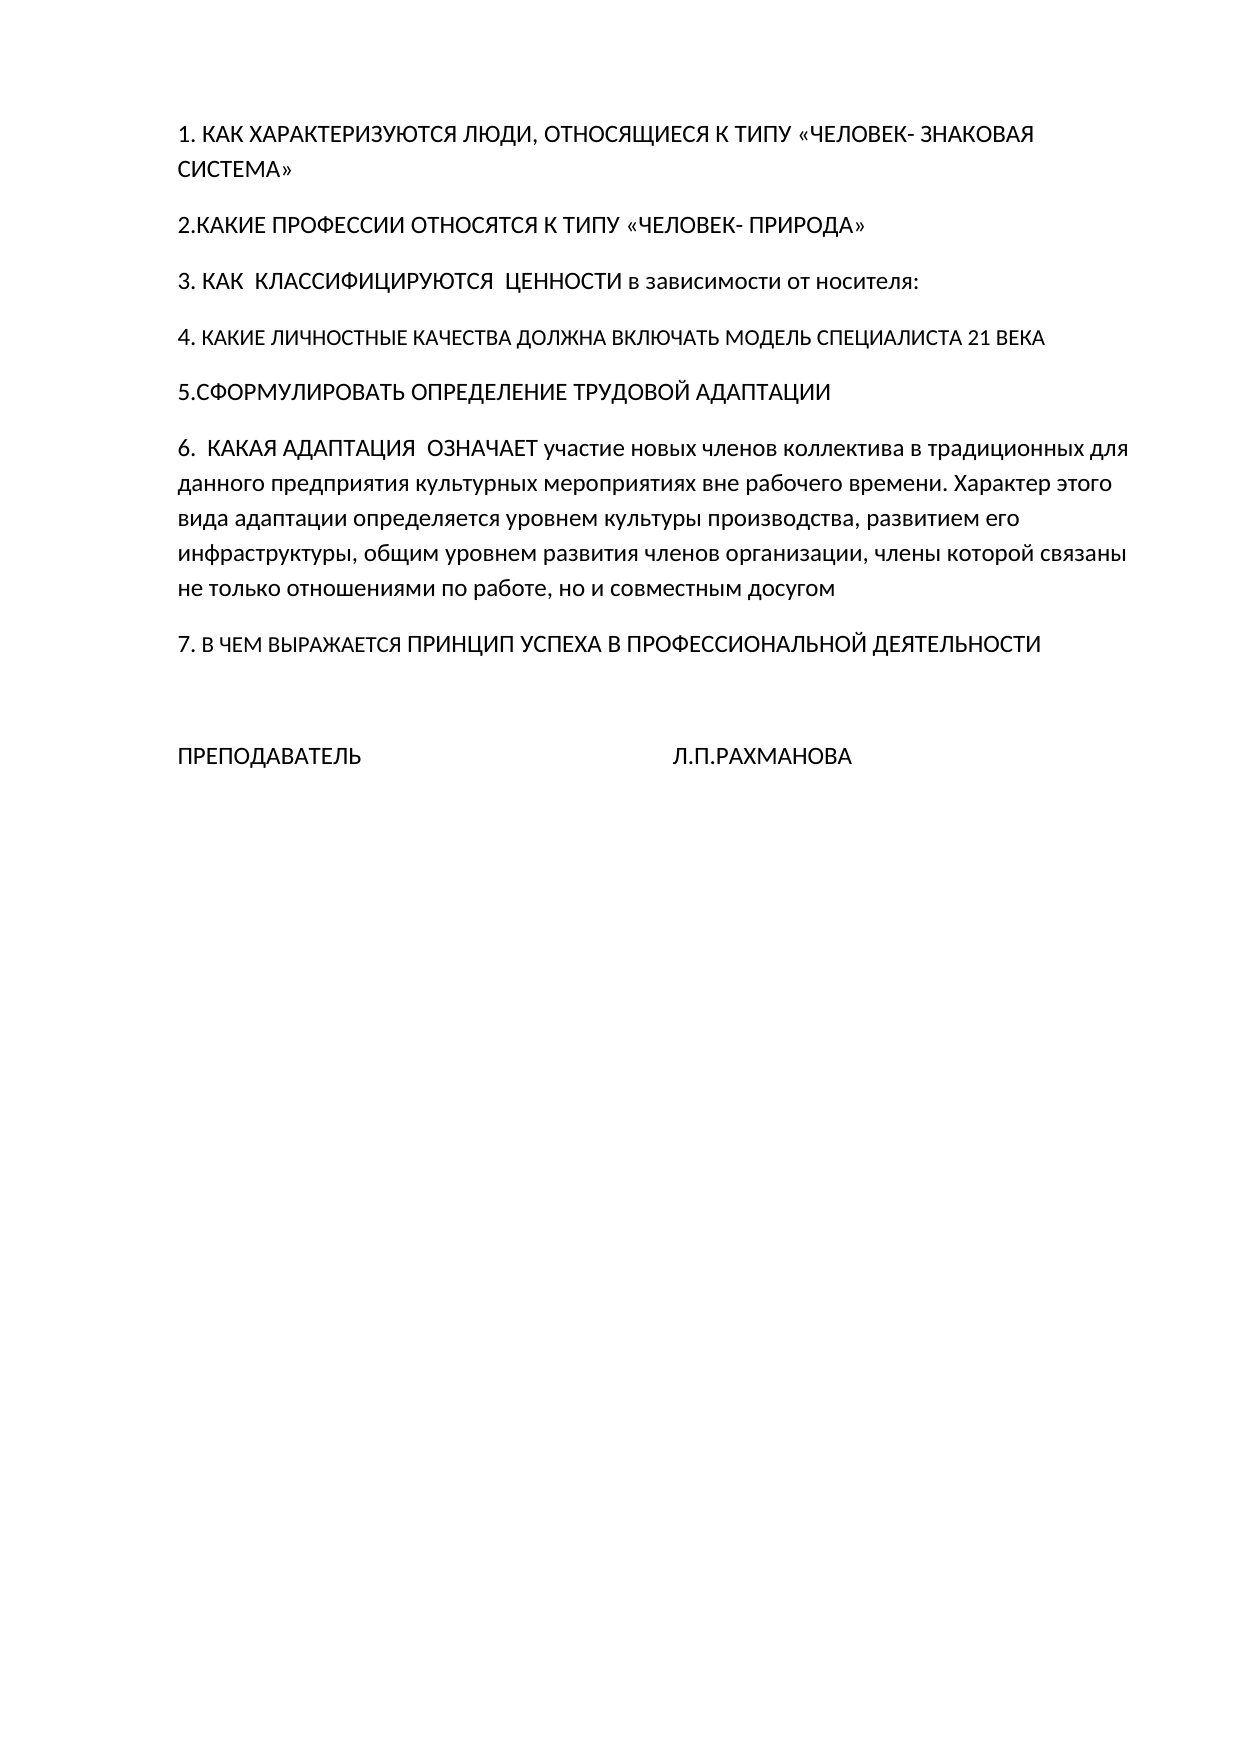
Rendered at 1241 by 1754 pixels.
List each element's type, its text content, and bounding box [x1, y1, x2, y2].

text 7. В ЧЕМ ВЫРАЖАЕТСЯ ПРИНЦИП УСПЕХА В ПРОФЕССИОНАЛЬНОЙ ДЕЯТЕЛЬНОСТИ [177, 628, 1152, 659]
text ПРЕПОДАВАТЕЛЬ Л.П.РАХМАНОВА [177, 740, 1152, 770]
text 3. КАК КЛАССИФИЦИРУЮТСЯ ЦЕННОСТИ в зависимости от носителя: [177, 265, 1152, 295]
text 2.КАКИЕ ПРОФЕССИИ ОТНОСЯТСЯ К ТИПУ «ЧЕЛОВЕК- ПРИРОДА» [177, 209, 1152, 239]
text 6. КАКАЯ АДАПТАЦИЯ ОЗНАЧАЕТ участие новых членов коллектива в традиционных для данного предприятия культурных мероприятиях вне рабочего времени. Характер этого вида адаптации определяется уровнем культуры производства, развитием его инфраструктуры, общим уровнем развития членов организации, члены которой связаны не только отношениями по работе, но и совместным досугом [177, 432, 1152, 603]
text 5.СФОРМУЛИРОВАТЬ ОПРЕДЕЛЕНИЕ ТРУДОВОЙ АДАПТАЦИИ [177, 376, 1152, 407]
text 1. КАК ХАРАКТЕРИЗУЮТСЯ ЛЮДИ, ОТНОСЯЩИЕСЯ К ТИПУ «ЧЕЛОВЕК- ЗНАКОВАЯ СИСТЕМА» [177, 118, 1152, 184]
text 4. КАКИЕ ЛИЧНОСТНЫЕ КАЧЕСТВА ДОЛЖНА ВКЛЮЧАТЬ МОДЕЛЬ СПЕЦИАЛИСТА 21 ВЕКА [177, 321, 1152, 351]
